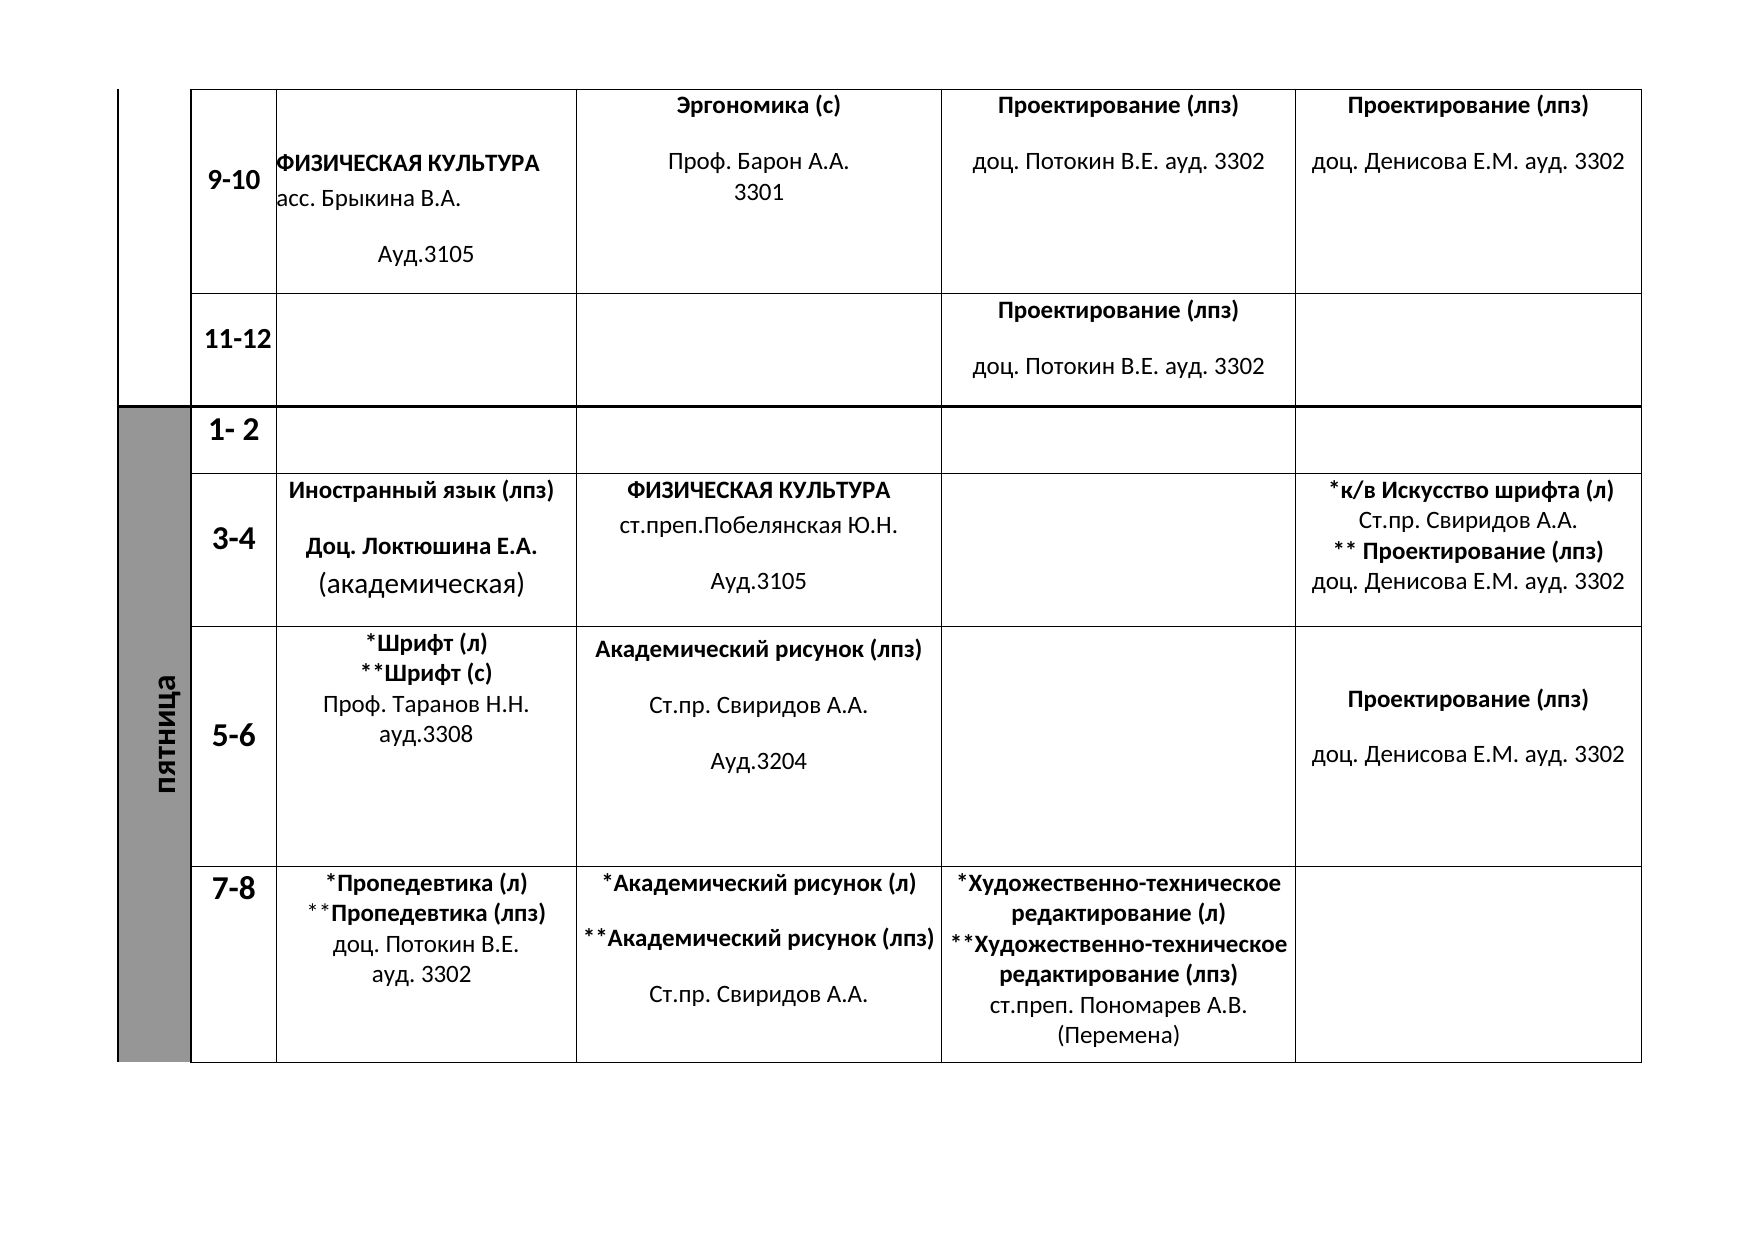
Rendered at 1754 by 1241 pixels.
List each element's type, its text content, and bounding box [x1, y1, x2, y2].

table_cell [277, 408, 576, 473]
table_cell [1296, 90, 1641, 293]
table_cell *к/в Искусство шрифта (л) Ст.пр. Свиридов А.А. ** Проектирование (лпз) доц. Денисова Е.М. ауд. 3302 [1296, 474, 1641, 626]
table_cell [942, 408, 1295, 473]
table_cell [1296, 408, 1641, 473]
table_cell Проектирование (лпз) доц. Потокин В.Е. ауд. 3302 [942, 90, 1295, 293]
table_cell [577, 408, 941, 473]
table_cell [942, 867, 1295, 1062]
table_cell 9-10 [192, 90, 276, 293]
table_cell [1296, 867, 1641, 1062]
table_cell Иностранный язык (лпз) Доц. Локтюшина Е.А. (академическая) [277, 474, 576, 626]
table_cell [1296, 294, 1641, 405]
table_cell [277, 867, 576, 1062]
table_cell [577, 294, 941, 405]
table_cell Проектирование (лпз) доц. Денисова Е.М. ауд. 3302 [1296, 627, 1641, 866]
table_cell 7-8 [192, 867, 276, 1062]
table_cell Эргономика (с) Проф. Барон А.А. 3301 [577, 90, 941, 293]
table_cell 5-6 [192, 627, 276, 866]
table_cell Академический рисунок (лпз) Ст.пр. Свиридов А.А. Ауд.3204 [577, 627, 941, 866]
table_cell пятница [119, 408, 190, 1062]
table_cell *Шрифт (л) **Шрифт (с) Проф. Таранов Н.Н. ауд.3308 [277, 627, 576, 866]
table_cell ФИЗИЧЕСКАЯ КУЛЬТУРА ст.преп.Побелянская Ю.Н. Ауд.3105 [577, 474, 941, 626]
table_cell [577, 867, 941, 1062]
table_cell 3-4 [192, 474, 276, 626]
table_cell ФИЗИЧЕСКАЯ КУЛЬТУРА асс. Брыкина В.А. Ауд.3105 [277, 90, 576, 293]
table_cell 11-12 [192, 294, 276, 405]
table_cell Проектирование (лпз) доц. Потокин В.Е. ауд. 3302 [942, 294, 1295, 405]
table_cell 1- 2 [192, 408, 276, 473]
table_cell [942, 627, 1295, 866]
table_cell [942, 474, 1295, 626]
table_cell [277, 294, 576, 405]
